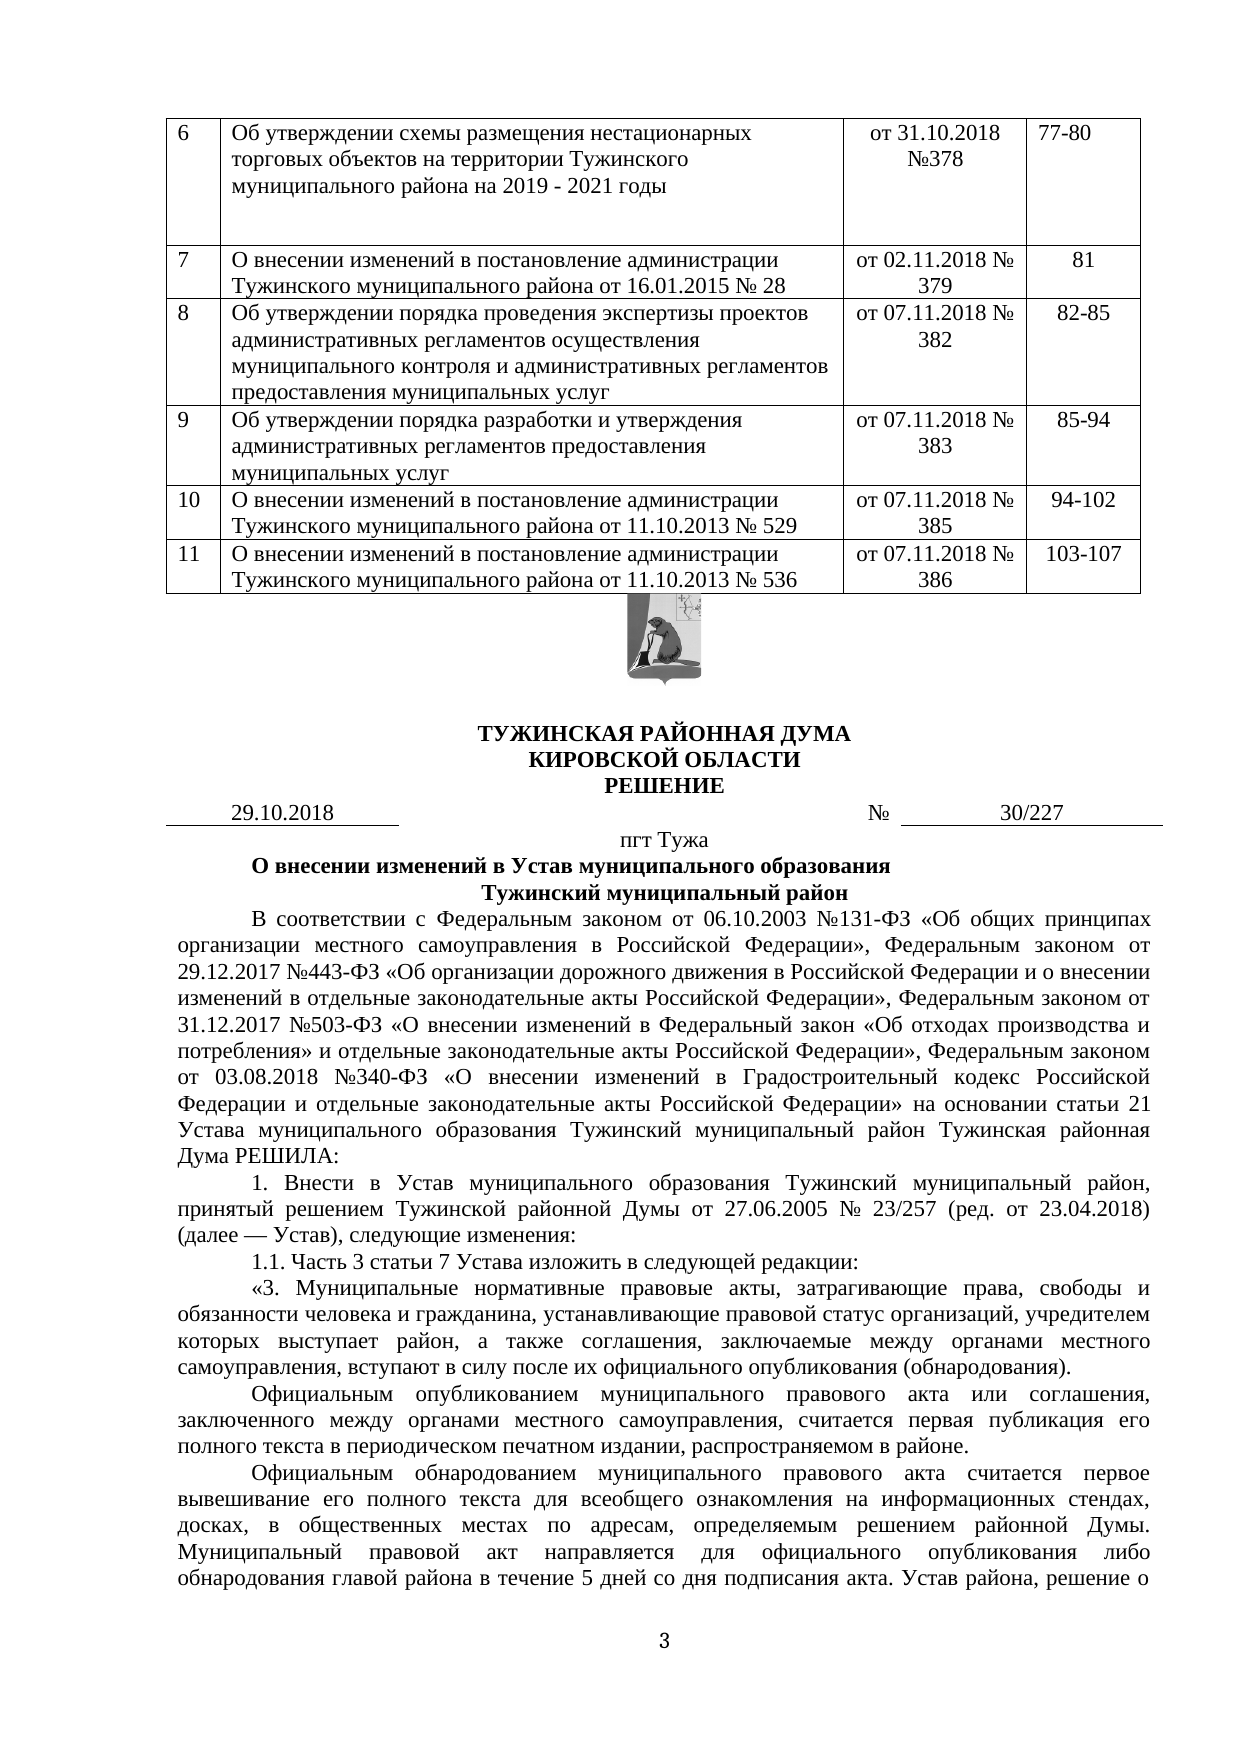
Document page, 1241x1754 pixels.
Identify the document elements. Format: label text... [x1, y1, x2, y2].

table_cell от 31.10.2018 №378 [844, 119, 1026, 244]
table_cell от 07.11.2018 № 383 [844, 406, 1026, 485]
text 1.1. Часть 3 статьи 7 Устава изложить в следующей редакции: [177, 1248, 1152, 1274]
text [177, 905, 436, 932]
table_header 30/227 [901, 799, 1163, 825]
text КИРОВСКОЙ ОБЛАСТИ [177, 746, 1152, 772]
text 1. Внести в Устав муниципального образования Тужинский муниципальный район, принятый решением Тужинской районной Думы от 27.06.2005 № 23/257 (ред. от 23.04.2018) (далее — Устав), следующие изменения: [177, 1169, 1152, 1248]
text ТУЖИНСКАЯ РАЙОННАЯ ДУМА [177, 720, 1152, 746]
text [177, 1459, 1152, 1590]
table_cell от 07.11.2018 № 382 [844, 299, 1026, 405]
text Тужинский муниципальный район [177, 879, 1152, 905]
table_cell О внесении изменений в постановление администрации Тужинского муниципального района от 11.10.2013 № 529 [221, 486, 843, 539]
text «3. Муниципальные нормативные правовые акты, затрагивающие права, свободы и обязанности человека и гражданина, устанавливающие правовой статус организаций, учредителем которых выступает район, а также соглашения, заключаемые между органами местного самоуправления, вступают в силу после их официального опубликования (обнародования). [177, 1274, 1152, 1379]
table_cell Об утверждении схемы размещения нестационарных торговых объектов на территории Тужинского муниципального района на 2019 - 2021 годы [221, 119, 843, 244]
table_cell Об утверждении порядка проведения экспертизы проектов административных регламентов осуществления муниципального контроля и административных регламентов предоставления муниципальных услуг [221, 299, 843, 405]
table_cell О внесении изменений в постановление администрации Тужинского муниципального района от 16.01.2015 № 28 [221, 246, 843, 298]
text РЕШЕНИЕ [177, 772, 1152, 799]
table_cell 10 [167, 486, 220, 539]
text О внесении изменений в Устав муниципального образования [177, 852, 1152, 879]
table_cell Об утверждении порядка разработки и утверждения административных регламентов предоставления муниципальных услуг [221, 406, 843, 485]
table_cell от 07.11.2018 № 385 [844, 486, 1026, 539]
text В соответствии с Федеральным законом от 06.10.2003 №131-ФЗ «Об общих принципах организации местного самоуправления в Российской Федерации», Федеральным законом от 29.12.2017 №443-ФЗ «Об организации дорожного движения в Российской Федерации и о внесении изменений в отдельные законодательные акты Российской Федерации», Федеральным законом от 31.12.2017 №503-ФЗ «О внесении изменений в Федеральный закон «Об отходах производства и потребления» и отдельные законодательные акты Российской Федерации», Федеральным законом от 03.08.2018 №340-ФЗ «О внесении изменений в Градостроительный кодекс Российской Федерации и отдельные законодательные акты Российской Федерации» на основании статьи 21 Устава муниципального образования Тужинский муниципальный район Тужинская районная Дума РЕШИЛА: [177, 1090, 1152, 1169]
table_header № [399, 799, 901, 825]
table_cell 6 [167, 119, 220, 244]
table_cell 11 [167, 540, 220, 592]
table_cell 7 [167, 246, 220, 298]
table_cell 103-107 [1027, 540, 1140, 592]
table_cell от 02.11.2018 № 379 [844, 246, 1026, 298]
table_cell 81 [1027, 246, 1140, 298]
table_cell 82-85 [1027, 299, 1140, 405]
table_cell 9 [167, 406, 220, 485]
table_cell 77-80 [1027, 119, 1140, 244]
table_cell О внесении изменений в постановление администрации Тужинского муниципального района от 11.10.2013 № 536 [221, 540, 843, 592]
text Официальным опубликованием муниципального правового акта или соглашения, заключенного между органами местного самоуправления, считается первая публикация его полного текста в периодическом печатном издании, распространяемом в районе. [177, 1379, 1152, 1459]
table_cell 8 [167, 299, 220, 405]
table_cell 85-94 [1027, 406, 1140, 485]
table_cell от 07.11.2018 № 386 [844, 540, 1026, 592]
table_header 29.10.2018 [166, 799, 399, 825]
table_cell 94-102 [1027, 486, 1140, 539]
text пгт Тужа [177, 826, 1152, 852]
